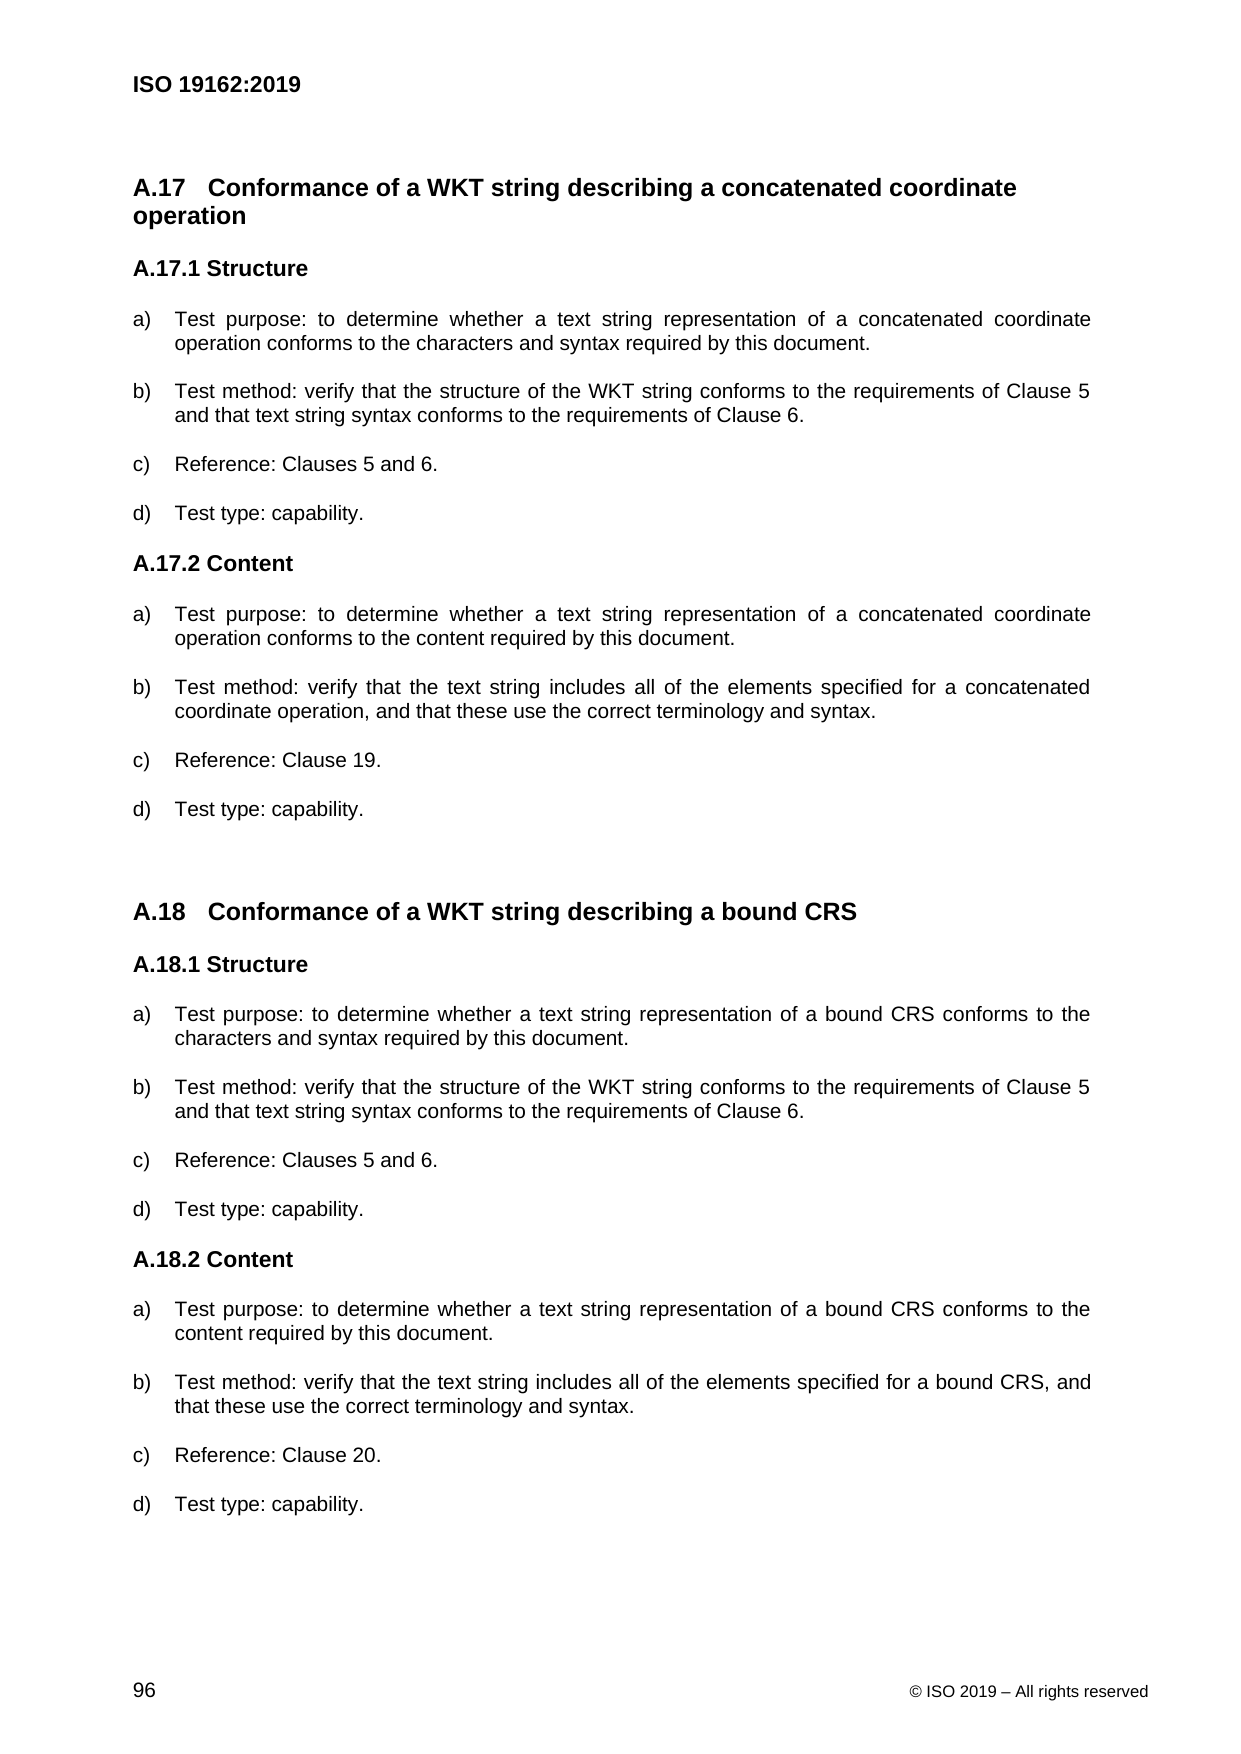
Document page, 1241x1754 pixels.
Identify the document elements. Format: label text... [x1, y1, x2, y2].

list Test type: capability. [133, 1492, 1093, 1516]
list Test purpose: to determine whether a text string representation of a bound CRS conforms to the content required by this document. [133, 1297, 1093, 1345]
list A.18.2 Content [133, 1246, 1093, 1272]
text Conformance of a WKT string describing a concatenated coordinate operation [133, 174, 1093, 230]
list Test purpose: to determine whether a text string representation of a bound CRS conforms to the characters and syntax required by this document. [133, 1002, 1093, 1050]
text A.18.1 Structure [133, 951, 1093, 977]
text A.17.1 Structure [133, 255, 1093, 281]
list Reference: Clause 19. [133, 747, 1093, 771]
list Test type: capability. [133, 501, 1093, 525]
list Test method: verify that the text string includes all of the elements specified for a concatenated coordinate operation, and that these use the correct terminology and syntax. [133, 674, 1093, 722]
list Test method: verify that the structure of the WKT string conforms to the requirements of Clause 5 and that text string syntax conforms to the requirements of Clause 6. [133, 1075, 1093, 1123]
list Test method: verify that the structure of the WKT string conforms to the requirements of Clause 5 and that text string syntax conforms to the requirements of Clause 6. [133, 379, 1093, 427]
list Test type: capability. [133, 1197, 1093, 1221]
list A.17.2 Content [133, 550, 1093, 577]
list Test purpose: to determine whether a text string representation of a concatenated coordinate operation conforms to the content required by this document. [133, 602, 1093, 649]
list Test method: verify that the text string includes all of the elements specified for a bound CRS, and that these use the correct terminology and syntax. [133, 1370, 1093, 1418]
list Reference: Clause 20. [133, 1443, 1093, 1467]
list Test type: capability. [133, 796, 1093, 820]
list Test purpose: to determine whether a text string representation of a concatenated coordinate operation conforms to the characters and syntax required by this document. [133, 306, 1093, 354]
list Reference: Clauses 5 and 6. [133, 1148, 1093, 1172]
list Reference: Clauses 5 and 6. [133, 452, 1093, 476]
text Conformance of a WKT string describing a bound CRS [133, 897, 1093, 926]
